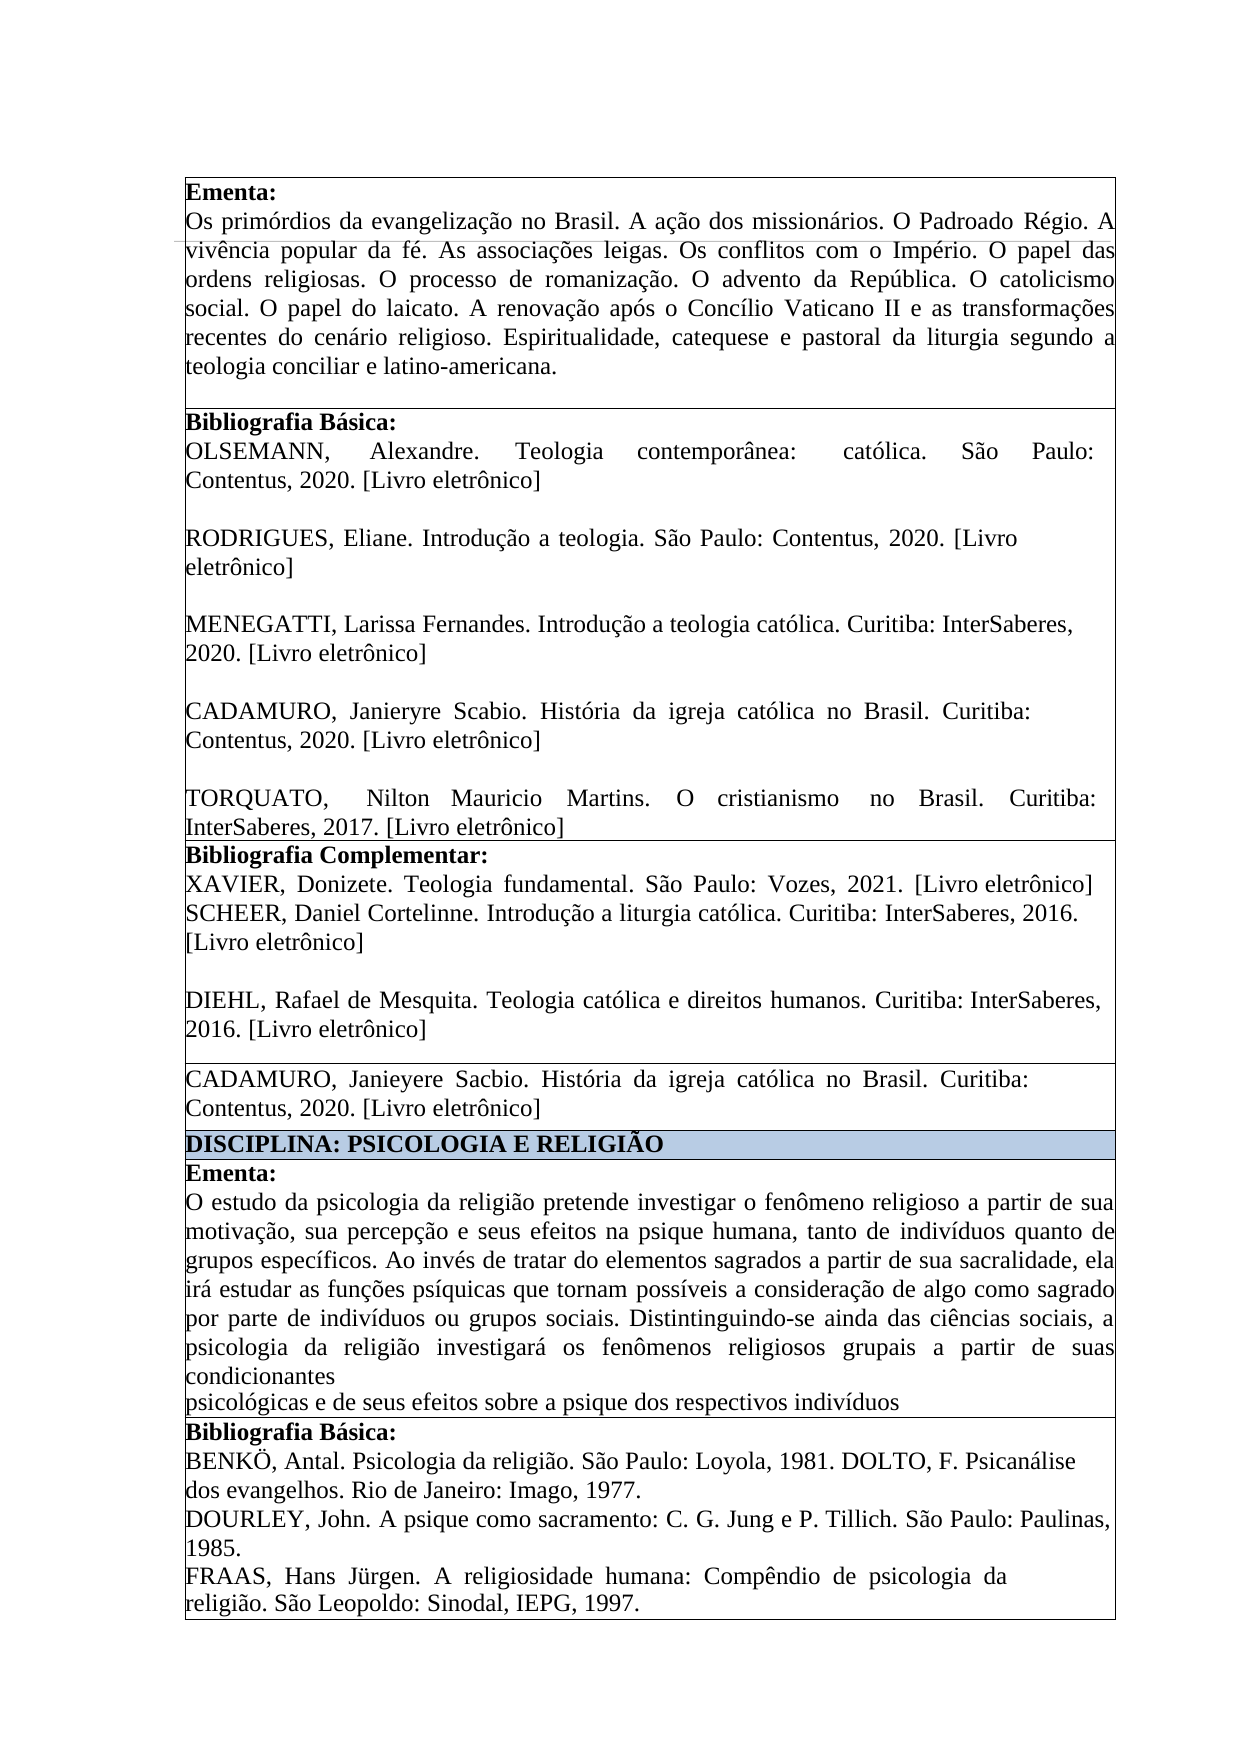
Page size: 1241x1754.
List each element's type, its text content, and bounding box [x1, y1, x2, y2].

table_cell CADAMURO, Janieyere Sacbio. História da igreja católica no Brasil. Curitiba: Contentus, 2020. [Livro eletrônico] [186, 1064, 1115, 1130]
table_cell Ementa: Os primórdios da evangelização no Brasil. A ação dos missionários. O Padroado Régio. A vivência popular da fé. As associações leigas. Os conflitos com o Império. O papel das ordens religiosas. O processo de romanização. O advento da República. O catolicismo social. O papel do laicato. A renovação após o Concílio Vaticano II e as transformações recentes do cenário religioso. Espiritualidade, catequese e pastoral da liturgia segundo a teologia conciliar e latino-americana. [186, 178, 1115, 407]
table_cell Ementa: O estudo da psicologia da religião pretende investigar o fenômeno religioso a partir de sua motivação, sua percepção e seus efeitos na psique humana, tanto de indivíduos quanto de grupos específicos. Ao invés de tratar do elementos sagrados a partir de sua sacralidade, ela irá estudar as funções psíquicas que tornam possíveis a consideração de algo como sagrado por parte de indivíduos ou grupos sociais. Distintinguindo-se ainda das ciências sociais, a psicologia da religião investigará os fenômenos religiosos grupais a partir de suas condicionantes psicológicas e de seus efeitos sobre a psique dos respectivos indivíduos [186, 1160, 1115, 1417]
table_cell Bibliografia Básica: BENKÖ, Antal. Psicologia da religião. São Paulo: Loyola, 1981. DOLTO, F. Psicanálise dos evangelhos. Rio de Janeiro: Imago, 1977. DOURLEY, John. A psique como sacramento: C. G. Jung e P. Tillich. São Paulo: Paulinas, 1985. FRAAS, Hans Jürgen. A religiosidade humana: Compêndio de psicologia da religião. São Leopoldo: Sinodal, IEPG, 1997. [186, 1418, 1115, 1619]
table_cell Bibliografia Complementar: XAVIER, Donizete. Teologia fundamental. São Paulo: Vozes, 2021. [Livro eletrônico] SCHEER, Daniel Cortelinne. Introdução a liturgia católica. Curitiba: InterSaberes, 2016. [Livro eletrônico] DIEHL, Rafael de Mesquita. Teologia católica e direitos humanos. Curitiba: InterSaberes, 2016. [Livro eletrônico] [186, 841, 1115, 1063]
table_cell DISCIPLINA: PSICOLOGIA E RELIGIÃO [186, 1131, 1115, 1159]
table_cell Bibliografia Básica: OLSEMANN, Alexandre. Teologia contemporânea: católica. São Paulo: Contentus, 2020. [Livro eletrônico] RODRIGUES, Eliane. Introdução a teologia. São Paulo: Contentus, 2020. [Livro eletrônico] MENEGATTI, Larissa Fernandes. Introdução a teologia católica. Curitiba: InterSaberes, 2020. [Livro eletrônico] CADAMURO, Janieryre Scabio. História da igreja católica no Brasil. Curitiba: Contentus, 2020. [Livro eletrônico] TORQUATO, Nilton Mauricio Martins. O cristianismo no Brasil. Curitiba: InterSaberes, 2017. [Livro eletrônico] [186, 409, 1115, 840]
